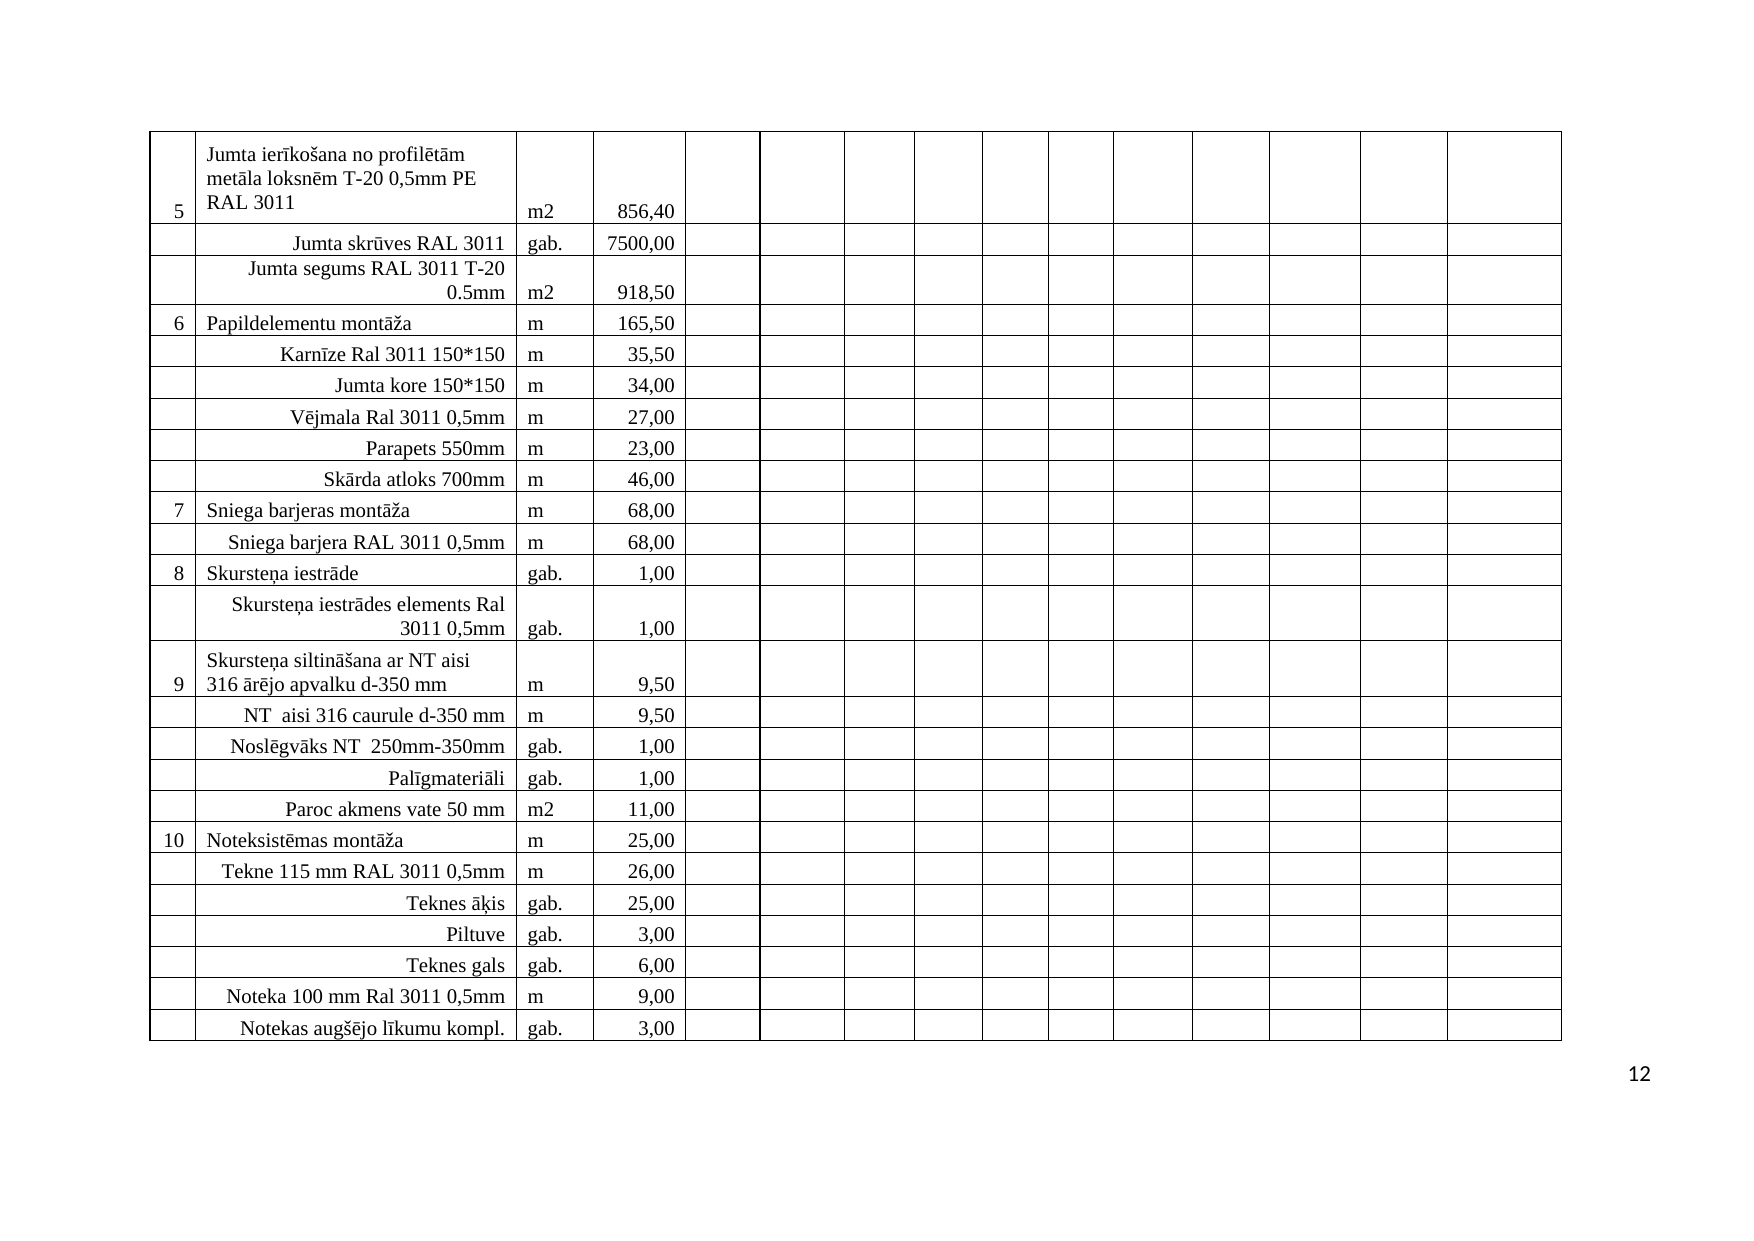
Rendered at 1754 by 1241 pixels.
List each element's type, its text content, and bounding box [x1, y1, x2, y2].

table_cell [1270, 916, 1360, 946]
table_cell [1361, 524, 1447, 554]
table_cell [1193, 760, 1269, 790]
table_cell [983, 336, 1048, 366]
table_cell Jumta skrūves RAL 3011 [196, 224, 516, 254]
table_cell [983, 728, 1048, 758]
table_cell [761, 728, 844, 758]
table_cell [845, 132, 914, 223]
table_cell [915, 978, 982, 1008]
table_cell [1114, 885, 1192, 915]
table_cell 27,00 [594, 399, 685, 429]
table_cell [761, 760, 844, 790]
table_cell [761, 367, 844, 397]
table_cell [1270, 641, 1360, 696]
table_cell m2 [517, 791, 593, 821]
table_cell [686, 256, 759, 304]
table_cell [151, 697, 195, 727]
table_cell [983, 305, 1048, 335]
table_cell m [517, 697, 593, 727]
table_cell [1270, 305, 1360, 335]
table_cell [151, 524, 195, 554]
table_cell [1270, 430, 1360, 460]
table_cell [1114, 399, 1192, 429]
table_cell [1114, 492, 1192, 522]
table_cell [151, 947, 195, 977]
table_cell Notekas augšējo līkumu kompl. [196, 1010, 516, 1040]
table_cell Noteka 100 mm Ral 3011 0,5mm [196, 978, 516, 1008]
table_cell 8 [151, 555, 195, 585]
table_cell [1193, 305, 1269, 335]
table_cell m2 [517, 256, 593, 304]
table_cell [1049, 728, 1113, 758]
table_cell [1193, 728, 1269, 758]
table_cell [983, 760, 1048, 790]
table_cell [761, 641, 844, 696]
table_cell [1114, 555, 1192, 585]
table_cell Tekne 115 mm RAL 3011 0,5mm [196, 853, 516, 883]
table_cell [845, 367, 914, 397]
table_cell [1448, 555, 1561, 585]
table_cell m [517, 822, 593, 852]
table_cell 918,50 [594, 256, 685, 304]
table_cell m [517, 492, 593, 522]
table_cell [1114, 336, 1192, 366]
table_cell [1361, 224, 1447, 254]
table_cell 10 [151, 822, 195, 852]
table_cell 856,40 [594, 132, 685, 223]
table_cell [1049, 586, 1113, 640]
table_cell [761, 885, 844, 915]
table_cell Sniega barjeras montāža [196, 492, 516, 522]
table_cell [686, 978, 759, 1008]
table_cell [1193, 791, 1269, 821]
table_cell [1448, 336, 1561, 366]
table_cell [1270, 367, 1360, 397]
table_cell m [517, 399, 593, 429]
table_cell [1448, 492, 1561, 522]
table_cell [1193, 822, 1269, 852]
table_cell [1193, 916, 1269, 946]
table_cell [1361, 461, 1447, 491]
table_cell [1361, 885, 1447, 915]
table_cell [686, 791, 759, 821]
table_cell [983, 524, 1048, 554]
table_cell Teknes āķis [196, 885, 516, 915]
table_cell [1049, 430, 1113, 460]
table_cell [1114, 256, 1192, 304]
table_cell [983, 256, 1048, 304]
table_cell [761, 853, 844, 883]
table_cell 6 [151, 305, 195, 335]
table_cell [1193, 555, 1269, 585]
table_cell [761, 1010, 844, 1040]
table_cell [1193, 492, 1269, 522]
table_cell Jumta kore 150*150 [196, 367, 516, 397]
table_cell [845, 256, 914, 304]
table_cell [1361, 256, 1447, 304]
table_cell m [517, 430, 593, 460]
table_cell [1361, 697, 1447, 727]
table_cell [915, 791, 982, 821]
table_cell [1270, 697, 1360, 727]
table_cell [983, 1010, 1048, 1040]
table_cell [1193, 641, 1269, 696]
table_cell 9,50 [594, 641, 685, 696]
table_cell [1361, 586, 1447, 640]
table_cell [1448, 916, 1561, 946]
table_cell [1361, 978, 1447, 1008]
table_cell [845, 641, 914, 696]
table_cell [915, 492, 982, 522]
table_cell [1193, 430, 1269, 460]
table_cell [845, 947, 914, 977]
table_cell [915, 461, 982, 491]
table_cell [1270, 586, 1360, 640]
table_cell [915, 336, 982, 366]
table_cell Papildelementu montāža [196, 305, 516, 335]
table_cell [686, 224, 759, 254]
table_cell [1361, 132, 1447, 223]
table_cell [1448, 791, 1561, 821]
table_cell [1049, 524, 1113, 554]
table_cell [845, 492, 914, 522]
table_cell [686, 555, 759, 585]
table_cell [845, 853, 914, 883]
table_cell gab. [517, 760, 593, 790]
table_cell Skursteņa iestrādes elements Ral 3011 0,5mm [196, 586, 516, 640]
table_cell [1270, 822, 1360, 852]
table_cell [686, 586, 759, 640]
table_cell [1114, 524, 1192, 554]
table_cell [686, 132, 759, 223]
table_cell 1,00 [594, 728, 685, 758]
table_cell [1114, 947, 1192, 977]
table_cell [845, 224, 914, 254]
table_cell 1,00 [594, 586, 685, 640]
table_cell [1448, 760, 1561, 790]
table_cell [151, 728, 195, 758]
table_cell [845, 430, 914, 460]
table_cell [1049, 305, 1113, 335]
table_cell [1361, 947, 1447, 977]
table_cell [1448, 224, 1561, 254]
table_cell [983, 461, 1048, 491]
table_cell [915, 305, 982, 335]
table_cell gab. [517, 586, 593, 640]
table_cell [1049, 885, 1113, 915]
table_cell Parapets 550mm [196, 430, 516, 460]
table_cell [686, 641, 759, 696]
table_cell m [517, 461, 593, 491]
table_cell [1448, 256, 1561, 304]
table_cell [983, 132, 1048, 223]
table_cell [1114, 916, 1192, 946]
table_cell 7 [151, 492, 195, 522]
table_cell 46,00 [594, 461, 685, 491]
table_cell [151, 224, 195, 254]
table_cell [1270, 1010, 1360, 1040]
table_cell [1193, 885, 1269, 915]
table_cell [1270, 885, 1360, 915]
table_cell [151, 1010, 195, 1040]
table_cell [686, 461, 759, 491]
table_cell [983, 224, 1048, 254]
table_cell m [517, 641, 593, 696]
table_cell [1049, 760, 1113, 790]
table_cell [761, 492, 844, 522]
table_cell [1193, 978, 1269, 1008]
table_cell 9,00 [594, 978, 685, 1008]
table_cell [1270, 555, 1360, 585]
table_cell [915, 822, 982, 852]
table_cell [1270, 791, 1360, 821]
table_cell gab. [517, 555, 593, 585]
table_cell [1193, 853, 1269, 883]
table_cell [983, 885, 1048, 915]
table_cell [915, 853, 982, 883]
table_cell Jumta segums RAL 3011 T-20 0.5mm [196, 256, 516, 304]
table_cell [915, 524, 982, 554]
table_cell [686, 305, 759, 335]
table_cell [1193, 1010, 1269, 1040]
table_cell [1448, 978, 1561, 1008]
table_cell [915, 430, 982, 460]
table_cell [845, 822, 914, 852]
table_cell [915, 947, 982, 977]
table_cell [1114, 728, 1192, 758]
table_cell [686, 492, 759, 522]
table_cell 68,00 [594, 492, 685, 522]
table_cell gab. [517, 224, 593, 254]
table_cell [1361, 555, 1447, 585]
table_cell [1193, 947, 1269, 977]
table_cell [761, 791, 844, 821]
table_cell [151, 978, 195, 1008]
table_cell Noteksistēmas montāža [196, 822, 516, 852]
table_cell [1049, 697, 1113, 727]
table_cell [915, 256, 982, 304]
table_cell [1448, 367, 1561, 397]
table_cell [151, 367, 195, 397]
table_cell [686, 524, 759, 554]
table_cell [686, 1010, 759, 1040]
table_cell [151, 586, 195, 640]
table_cell [1448, 461, 1561, 491]
table_cell [915, 641, 982, 696]
table_cell [761, 822, 844, 852]
table_cell [761, 978, 844, 1008]
table_cell [1193, 256, 1269, 304]
table_cell [761, 461, 844, 491]
table_cell [151, 256, 195, 304]
table_cell [1361, 853, 1447, 883]
table_cell Paroc akmens vate 50 mm [196, 791, 516, 821]
table_cell [151, 336, 195, 366]
table_cell [1114, 853, 1192, 883]
table_cell [915, 367, 982, 397]
table_cell [845, 978, 914, 1008]
table_cell [915, 728, 982, 758]
table_cell [845, 760, 914, 790]
table_cell [1049, 916, 1113, 946]
table_cell m [517, 978, 593, 1008]
table_cell gab. [517, 885, 593, 915]
table_cell [1270, 461, 1360, 491]
table_cell [1049, 822, 1113, 852]
table_cell [1049, 1010, 1113, 1040]
table_cell [1361, 760, 1447, 790]
table_cell [845, 461, 914, 491]
table_cell Jumta ierīkošana no profilētām metāla loksnēm T-20 0,5mm PE RAL 3011 [196, 132, 516, 223]
table_cell [845, 885, 914, 915]
table_cell 9 [151, 641, 195, 696]
table_cell [1448, 132, 1561, 223]
table_cell [983, 853, 1048, 883]
table_cell [983, 822, 1048, 852]
table_cell [1361, 641, 1447, 696]
table_cell [1049, 256, 1113, 304]
table_cell [983, 492, 1048, 522]
table_cell [1049, 492, 1113, 522]
table_cell 25,00 [594, 885, 685, 915]
table_cell [1361, 305, 1447, 335]
table_cell [761, 916, 844, 946]
table_cell [1448, 1010, 1561, 1040]
table_cell [1448, 885, 1561, 915]
table_cell [983, 430, 1048, 460]
table_cell [151, 461, 195, 491]
table_cell 26,00 [594, 853, 685, 883]
table_cell [761, 399, 844, 429]
table_cell [915, 132, 982, 223]
table_cell [686, 728, 759, 758]
table_cell m [517, 367, 593, 397]
table_cell [686, 697, 759, 727]
table_cell [151, 916, 195, 946]
table_cell [686, 947, 759, 977]
table_cell [1270, 492, 1360, 522]
table_cell [845, 399, 914, 429]
table_cell [1270, 853, 1360, 883]
table_cell [686, 916, 759, 946]
table_cell [915, 885, 982, 915]
table_cell 34,00 [594, 367, 685, 397]
table_cell [686, 822, 759, 852]
table_cell 23,00 [594, 430, 685, 460]
table_cell [151, 399, 195, 429]
table_cell [686, 885, 759, 915]
table_cell [1270, 256, 1360, 304]
table_cell Karnīze Ral 3011 150*150 [196, 336, 516, 366]
table_cell [845, 524, 914, 554]
table_cell [1361, 367, 1447, 397]
table_cell [915, 224, 982, 254]
table_cell [761, 256, 844, 304]
table_cell [1114, 305, 1192, 335]
table_cell [1270, 760, 1360, 790]
table_cell [983, 978, 1048, 1008]
table_cell [686, 760, 759, 790]
table_cell gab. [517, 728, 593, 758]
table_cell [1114, 791, 1192, 821]
table_cell [1270, 978, 1360, 1008]
table_cell 11,00 [594, 791, 685, 821]
table_cell [983, 641, 1048, 696]
table_cell [686, 367, 759, 397]
table_cell [761, 947, 844, 977]
table_cell [1114, 430, 1192, 460]
table_cell [1448, 399, 1561, 429]
table_cell [1193, 586, 1269, 640]
table_cell [151, 430, 195, 460]
table_cell [761, 555, 844, 585]
table_cell 3,00 [594, 1010, 685, 1040]
table_cell [983, 697, 1048, 727]
table_cell [1361, 399, 1447, 429]
table_cell [1114, 697, 1192, 727]
table_cell [845, 1010, 914, 1040]
table_cell [1193, 697, 1269, 727]
table_cell [761, 305, 844, 335]
table_cell [761, 430, 844, 460]
table_cell 3,00 [594, 916, 685, 946]
table_cell gab. [517, 1010, 593, 1040]
table_cell [761, 336, 844, 366]
table_cell [983, 399, 1048, 429]
table_cell Piltuve [196, 916, 516, 946]
table_cell [761, 132, 844, 223]
table_cell [1193, 336, 1269, 366]
table_cell Skursteņa siltināšana ar NT aisi 316 ārējo apvalku d-350 mm [196, 641, 516, 696]
table_cell [1114, 586, 1192, 640]
table_cell [1448, 728, 1561, 758]
table_cell [915, 399, 982, 429]
table_cell [1448, 430, 1561, 460]
table_cell [1270, 399, 1360, 429]
table_cell [1361, 1010, 1447, 1040]
table_cell [761, 224, 844, 254]
table_cell [1448, 947, 1561, 977]
table_cell [1049, 367, 1113, 397]
table_cell [1114, 224, 1192, 254]
table_cell [1448, 524, 1561, 554]
table_cell m2 [517, 132, 593, 223]
table_cell 1,00 [594, 555, 685, 585]
table_cell [845, 555, 914, 585]
table_cell Noslēgvāks NT 250mm-350mm [196, 728, 516, 758]
table_cell [151, 791, 195, 821]
table_cell [761, 697, 844, 727]
table_cell Skursteņa iestrāde [196, 555, 516, 585]
table_cell [1361, 728, 1447, 758]
table_cell m [517, 336, 593, 366]
table_cell [915, 555, 982, 585]
table_cell [1448, 586, 1561, 640]
table_cell [983, 555, 1048, 585]
table_cell [983, 916, 1048, 946]
table_cell [1270, 728, 1360, 758]
table_cell [1361, 791, 1447, 821]
table_cell [1270, 524, 1360, 554]
table_cell [1114, 1010, 1192, 1040]
table_cell 35,50 [594, 336, 685, 366]
table_cell [1049, 132, 1113, 223]
table_cell [1114, 978, 1192, 1008]
table_cell [1361, 822, 1447, 852]
table_cell [845, 586, 914, 640]
table_cell [1114, 461, 1192, 491]
table_cell 5 [151, 132, 195, 223]
table_cell [1049, 555, 1113, 585]
table_cell [1448, 697, 1561, 727]
table_cell [1049, 853, 1113, 883]
table_cell Palīgmateriāli [196, 760, 516, 790]
table_cell [1361, 916, 1447, 946]
table_cell [761, 524, 844, 554]
table_cell [1361, 430, 1447, 460]
table_cell [1193, 399, 1269, 429]
table_cell NT aisi 316 caurule d-350 mm [196, 697, 516, 727]
table_cell [1270, 336, 1360, 366]
table_cell [845, 336, 914, 366]
table_cell [1049, 461, 1113, 491]
table_cell [1114, 641, 1192, 696]
table_cell [151, 853, 195, 883]
table_cell [1448, 305, 1561, 335]
table_cell [1049, 978, 1113, 1008]
table_cell 6,00 [594, 947, 685, 977]
table_cell Sniega barjera RAL 3011 0,5mm [196, 524, 516, 554]
table_cell [1114, 132, 1192, 223]
table_cell 7500,00 [594, 224, 685, 254]
table_cell m [517, 524, 593, 554]
table_cell [1448, 641, 1561, 696]
table_cell [915, 760, 982, 790]
table_cell 1,00 [594, 760, 685, 790]
table_cell m [517, 853, 593, 883]
table_cell [845, 916, 914, 946]
table_cell [1114, 822, 1192, 852]
table_cell [845, 791, 914, 821]
table_cell [1193, 224, 1269, 254]
table_cell [1193, 461, 1269, 491]
table_cell [686, 336, 759, 366]
table_cell [983, 586, 1048, 640]
table_cell [151, 885, 195, 915]
table_cell 25,00 [594, 822, 685, 852]
table_cell [983, 791, 1048, 821]
table_cell [1049, 336, 1113, 366]
table_cell [1448, 822, 1561, 852]
table_cell [1049, 947, 1113, 977]
table_cell [845, 697, 914, 727]
table_cell [915, 1010, 982, 1040]
table_cell 9,50 [594, 697, 685, 727]
table_cell Skārda atloks 700mm [196, 461, 516, 491]
table_cell [151, 760, 195, 790]
table_cell [686, 399, 759, 429]
table_cell [1361, 492, 1447, 522]
table_cell m [517, 305, 593, 335]
table_cell [1193, 132, 1269, 223]
table_cell [1361, 336, 1447, 366]
table_cell 68,00 [594, 524, 685, 554]
table_cell [1049, 641, 1113, 696]
table_cell [1193, 367, 1269, 397]
table_cell [1193, 524, 1269, 554]
table_cell gab. [517, 947, 593, 977]
table_cell [915, 697, 982, 727]
table_cell [915, 916, 982, 946]
table_cell [686, 430, 759, 460]
table_cell [686, 853, 759, 883]
table_cell [1049, 791, 1113, 821]
table_cell [915, 586, 982, 640]
table_cell Vējmala Ral 3011 0,5mm [196, 399, 516, 429]
table_cell [1049, 399, 1113, 429]
table_cell Teknes gals [196, 947, 516, 977]
table_cell [1114, 367, 1192, 397]
table_cell [761, 586, 844, 640]
table_cell [1114, 760, 1192, 790]
table_cell [1049, 224, 1113, 254]
table_cell [1270, 947, 1360, 977]
table_cell [845, 728, 914, 758]
table_cell [845, 305, 914, 335]
table_cell gab. [517, 916, 593, 946]
table_cell [1270, 132, 1360, 223]
table_cell [1270, 224, 1360, 254]
table_cell [983, 947, 1048, 977]
table_cell [1448, 853, 1561, 883]
table_cell [983, 367, 1048, 397]
table_cell 165,50 [594, 305, 685, 335]
